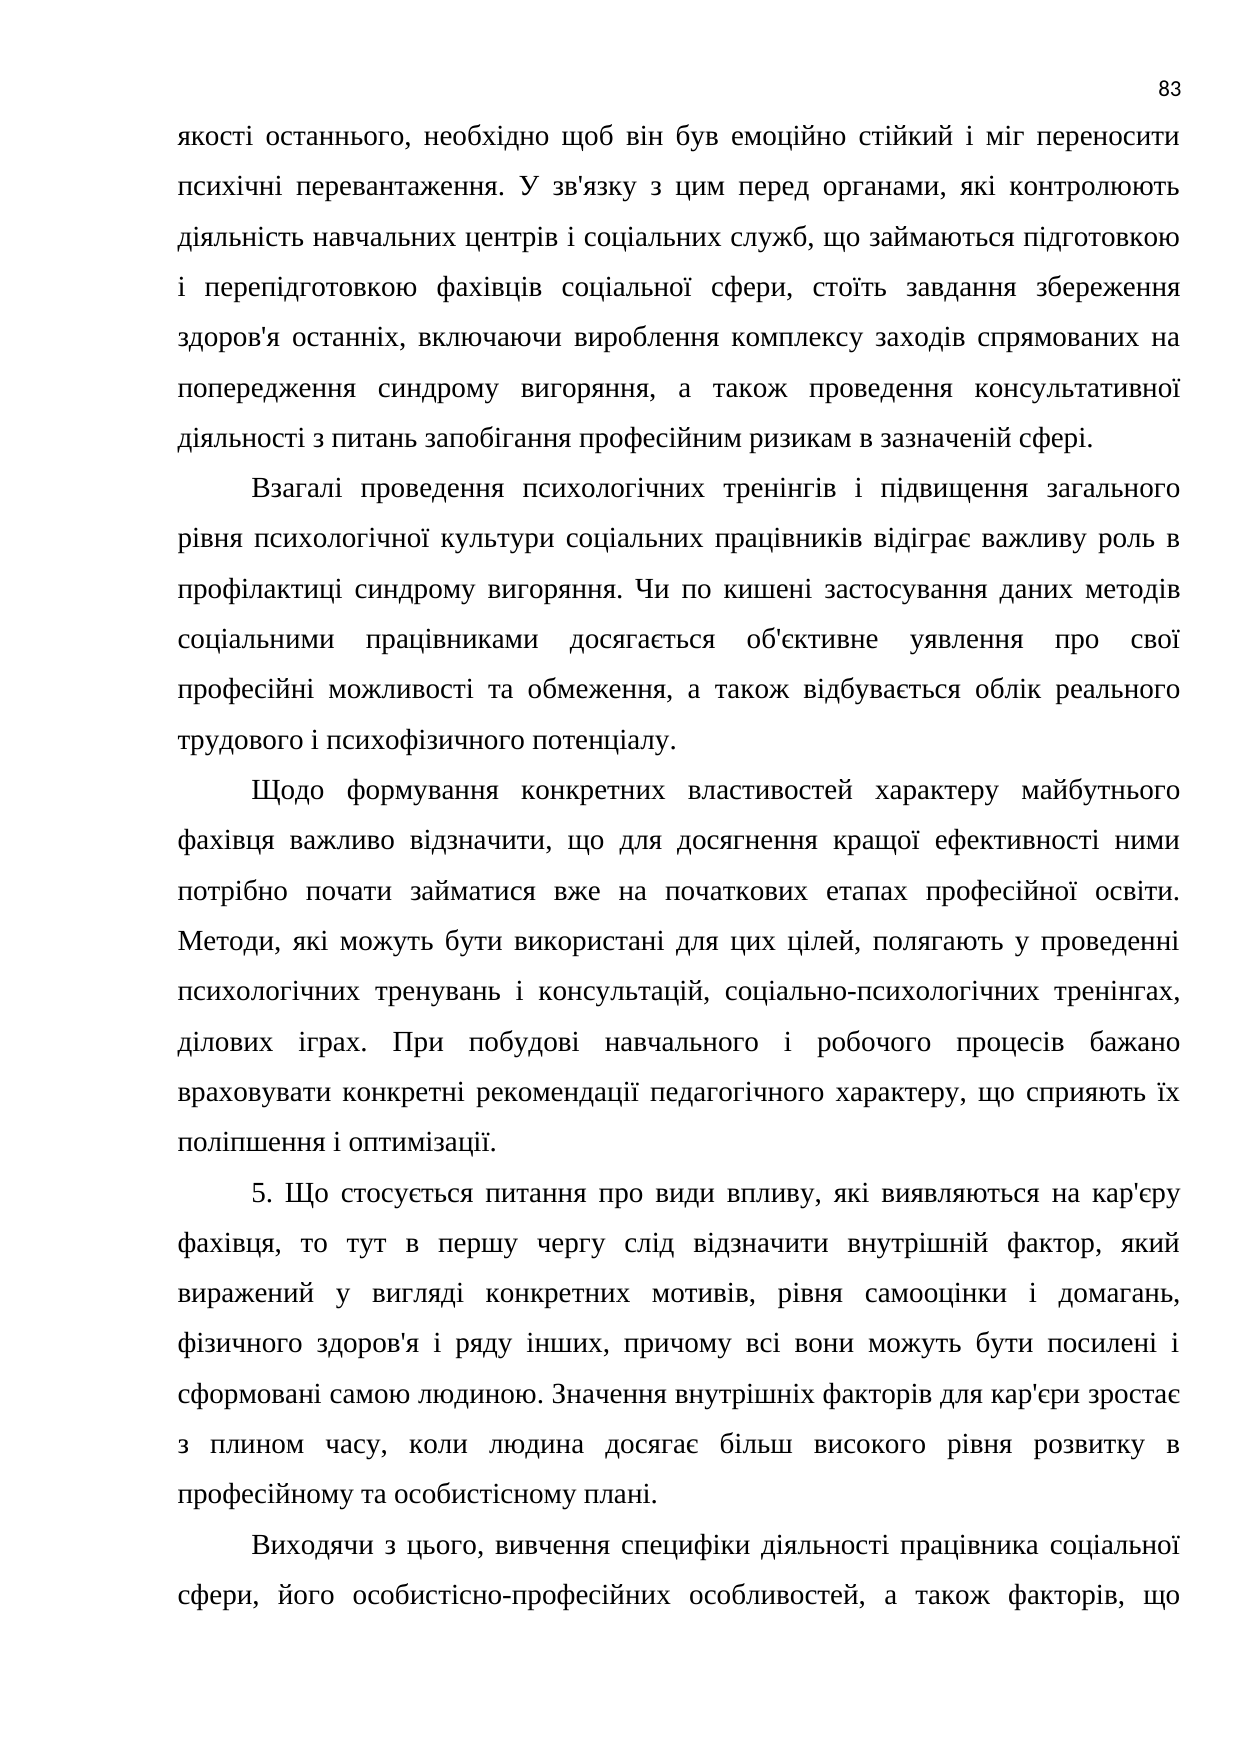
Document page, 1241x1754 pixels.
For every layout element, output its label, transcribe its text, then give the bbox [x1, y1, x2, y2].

text 5. Що стосується питання про види впливу, які виявляються на кар'єру фахівця, то тут в першу чергу слід відзначити внутрішній фактор, який виражений у вигляді конкретних мотивів, рівня самооцінки і домагань, фізичного здоров'я і ряду інших, причому всі вони можуть бути посилені і сформовані самою людиною. Значення внутрішніх факторів для кар'єри зростає з плином часу, коли людина досягає більш високого рівня розвитку в професійному та особистісному плані. [177, 1175, 1181, 1510]
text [177, 1527, 1181, 1611]
text Взагалі проведення психологічних тренінгів і підвищення загального рівня психологічної культури соціальних працівників відіграє важливу роль в профілактиці синдрому вигоряння. Чи по кишені застосування даних методів соціальними працівниками досягається об'єктивне уявлення про свої професійні можливості та обмеження, а також відбувається облік реального трудового і психофізичного потенціалу. [177, 470, 1181, 755]
text Щодо формування конкретних властивостей характеру майбутнього фахівця важливо відзначити, що для досягнення кращої ефективності ними потрібно почати займатися вже на початкових етапах професійної освіти. Методи, які можуть бути використані для цих цілей, полягають у проведенні психологічних тренувань і консультацій, соціально-психологічних тренінгах, ділових іграх. При побудові навчального і робочого процесів бажано враховувати конкретні рекомендації педагогічного характеру, що сприяють їх поліпшення і оптимізації. [177, 772, 1181, 1158]
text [177, 118, 1181, 453]
